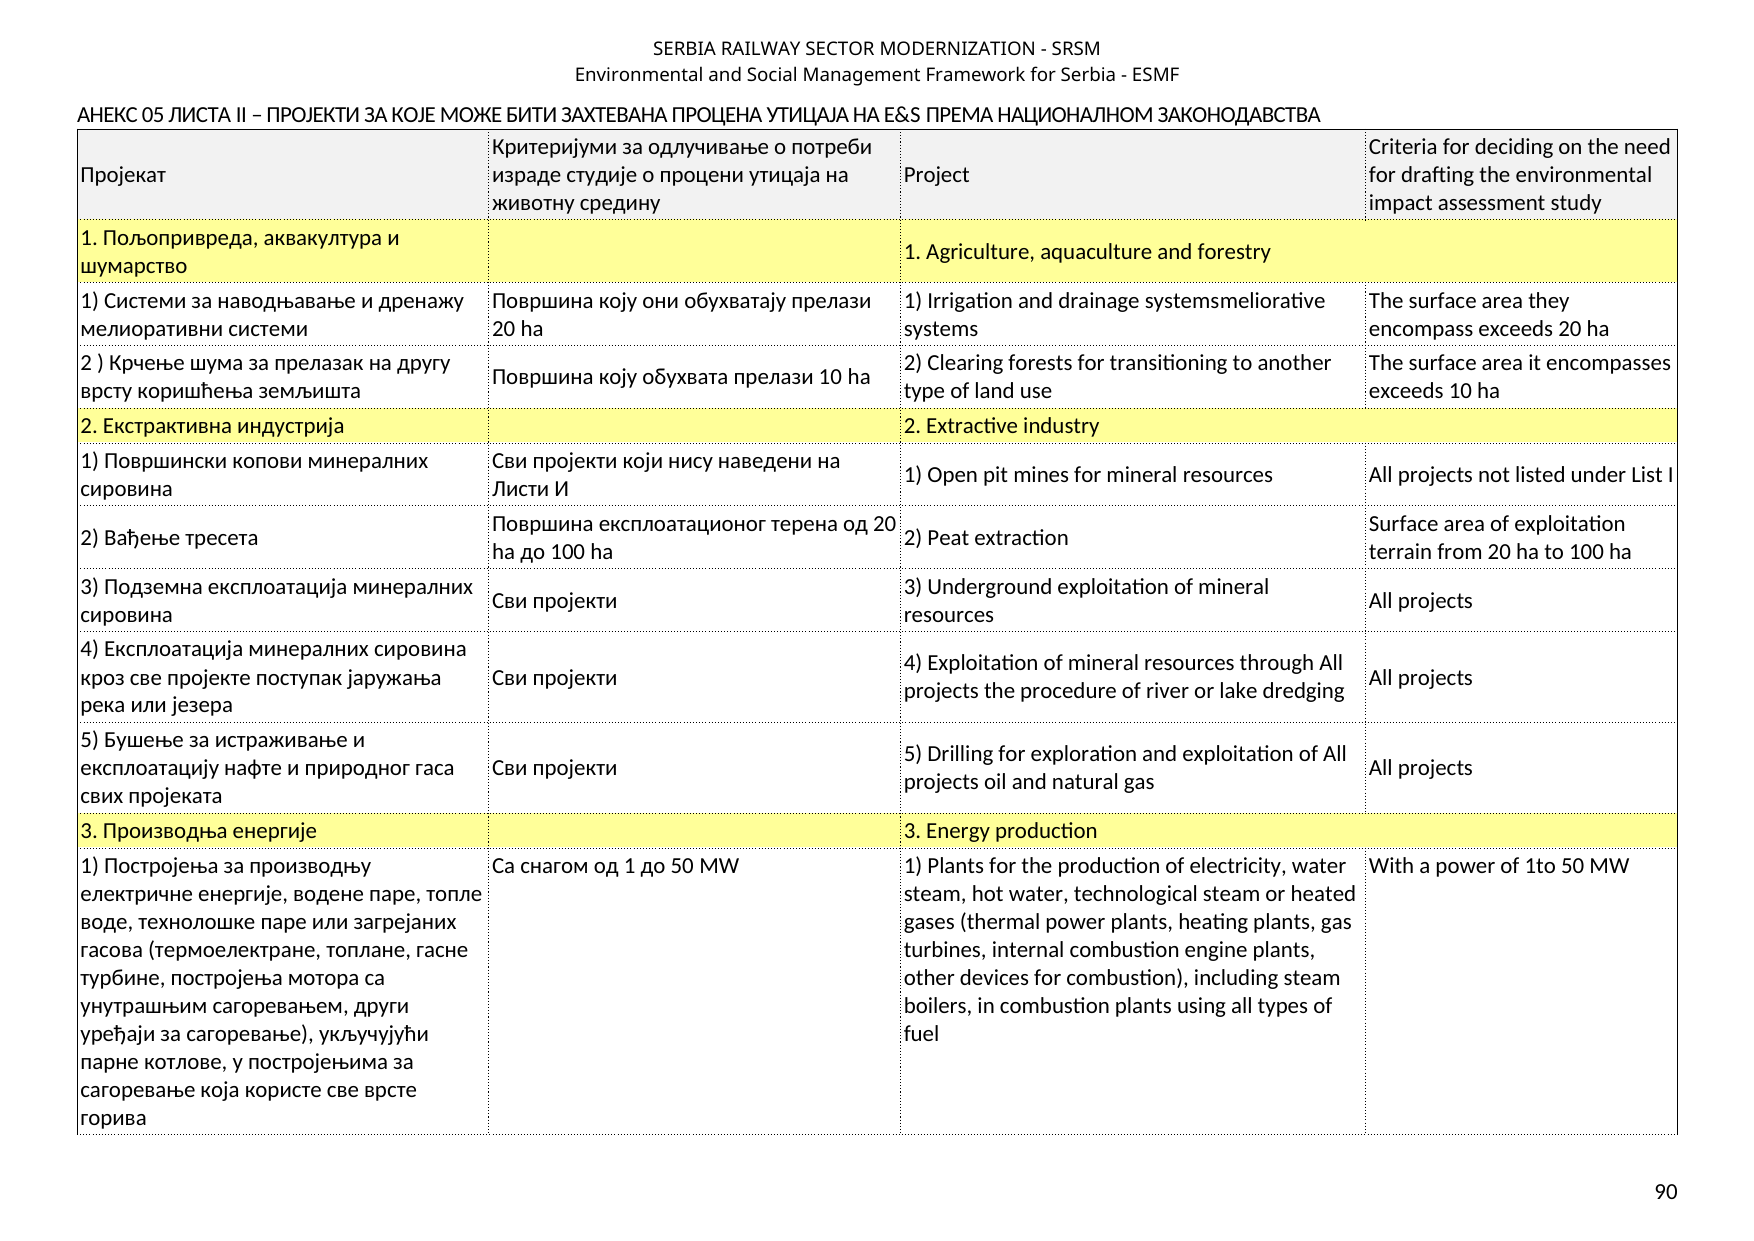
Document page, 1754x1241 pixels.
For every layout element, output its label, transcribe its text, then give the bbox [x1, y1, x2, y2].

table_cell 2. Екстрактивна индустрија [78, 408, 489, 442]
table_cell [900, 848, 1366, 1134]
table_cell 1) Open pit mines for mineral resources [900, 443, 1366, 505]
table_cell Сви пројекти који нису наведени на Листи И [489, 443, 900, 505]
table_cell [489, 813, 900, 847]
table_cell 2 ) Крчење шума за прелазак на другу врсту коришћења земљишта [78, 345, 489, 408]
table_cell Сви пројекти [489, 722, 900, 813]
table_cell Сви пројекти [489, 568, 900, 631]
table_cell All projects not listed under List I [1366, 443, 1677, 505]
table_cell 1. Agriculture, aquaculture and forestry [900, 219, 1677, 282]
table_header Project [900, 130, 1366, 219]
subtitle АНЕКС 05 ЛИСТА II – ПРОЈЕКТИ ЗА КОЈЕ МОЖЕ БИТИ ЗАХТЕВАНА ПРОЦЕНА УТИЦАЈА НА Е&S ПРЕМА НАЦИОНАЛНОМ ЗАКОНОДАВСТВА [77, 100, 1677, 128]
table_cell All projects [1366, 631, 1677, 722]
table_cell 1) Irrigation and drainage systems­meliorative systems [900, 282, 1366, 345]
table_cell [78, 848, 489, 1134]
table_cell 4) Exploitation of mineral resources through All projects the procedure of river or lake dredging [900, 631, 1366, 722]
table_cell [1366, 848, 1677, 1134]
table_cell The surface area they encompass exceeds 20 ha [1366, 282, 1677, 345]
table_cell [489, 219, 900, 282]
table_cell 5) Drilling for exploration and exploitation of All projects oil and natural gas [900, 722, 1366, 813]
table_cell 1) Системи за наводњавање и дренажу мелиоративни системи [78, 282, 489, 345]
table_cell 3. Производња енергије [78, 813, 489, 847]
table_cell 4) Експлоатација минералних сировина кроз све пројекте поступак јаружања река или језера [78, 631, 489, 722]
table_cell Сви пројекти [489, 631, 900, 722]
table_cell Површина коју они обухватају прелази 20 ha [489, 282, 900, 345]
table_cell Surface area of exploitation terrain from 20 ha to 100 ha [1366, 505, 1677, 568]
table_header Criteria for deciding on the need for drafting the environmental impact assessment study [1366, 130, 1677, 219]
table_cell 1) Површински копови минералних сировина [78, 443, 489, 505]
table_cell 2) Вађење тресета [78, 505, 489, 568]
table_cell 3. Energy production [900, 813, 1677, 847]
table_header Пројекат [78, 130, 489, 219]
table_cell 1. Пољопривреда, аквакултура и шумарство [78, 219, 489, 282]
table_cell All projects [1366, 568, 1677, 631]
table_cell All projects [1366, 722, 1677, 813]
table_cell Површина експлоатационог терена од 20 ha до 100 ha [489, 505, 900, 568]
table_cell Површина коју обухвата прелази 10 ha [489, 345, 900, 408]
table_cell 3) Подземна експлоатација минералних сировина [78, 568, 489, 631]
table_cell The surface area it encompasses exceeds 10 ha [1366, 345, 1677, 408]
table_cell 2) Clearing forests for transitioning to another type of land use [900, 345, 1366, 408]
table_cell 3) Underground exploitation of mineral resources [900, 568, 1366, 631]
table_cell 2) Peat extraction [900, 505, 1366, 568]
table_cell 5) Бушење за истраживање и експлоатацију нафте и природног гаса свих пројеката [78, 722, 489, 813]
table_cell [489, 408, 900, 442]
table_header Критеријуми за одлучивање о потреби израде студије о процени утицаја на животну средину [489, 130, 900, 219]
table_cell 2. Extractive industry [900, 408, 1677, 442]
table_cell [489, 848, 900, 1134]
